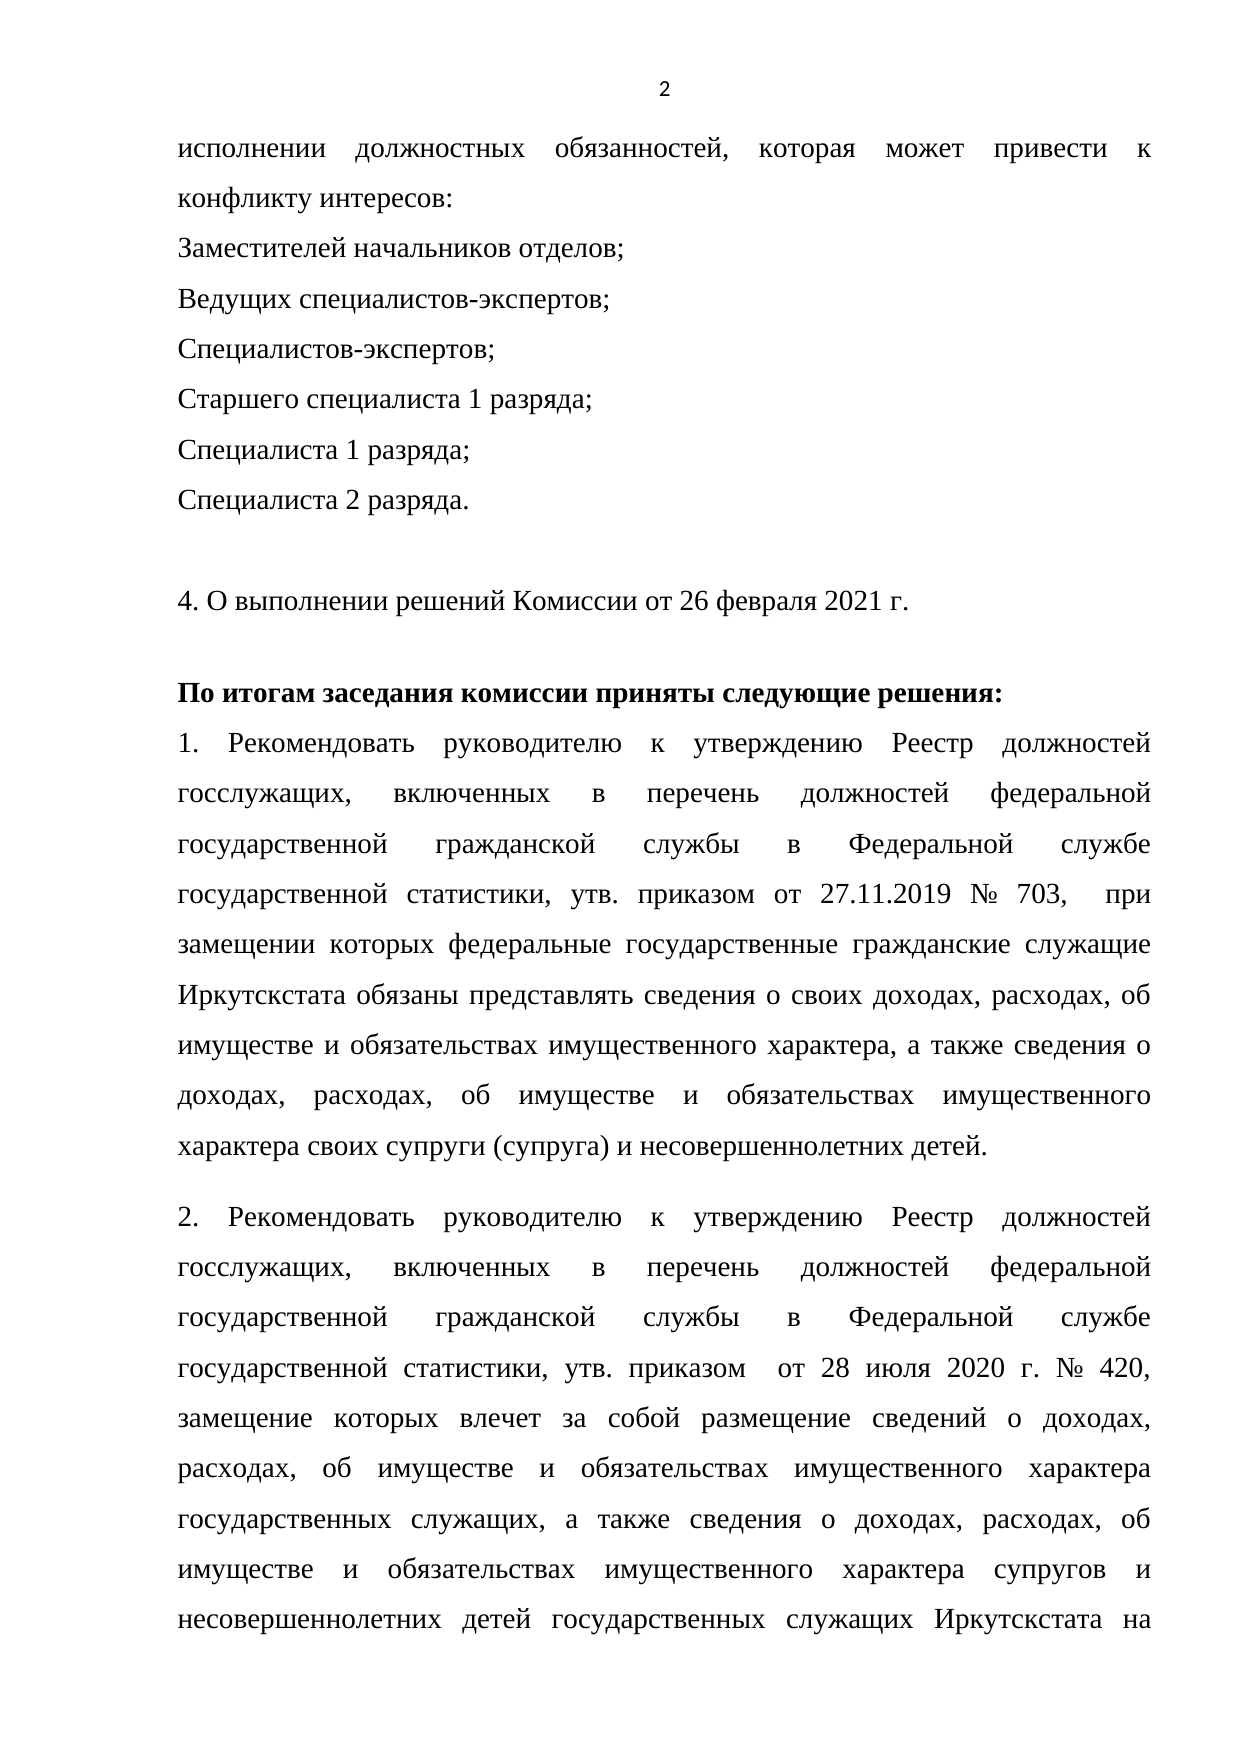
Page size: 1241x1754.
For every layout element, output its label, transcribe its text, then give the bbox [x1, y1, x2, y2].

text Специалиста 2 разряда. [177, 482, 1152, 516]
text Старшего специалиста 1 разряда; [177, 381, 1152, 415]
text Заместителей начальников отделов; [177, 231, 1152, 264]
text Специалиста 1 разряда; [177, 432, 1152, 465]
text 1. Рекомендовать руководителю к утверждению Реестр должностей госслужащих, включенных в перечень должностей федеральной государственной гражданской службы в Федеральной службе государственной статистики, утв. приказом от 27.11.2019 № 703, при замещении которых федеральные государственные гражданские служащие Иркутскстата обязаны представлять сведения о своих доходах, расходах, об имуществе и обязательствах имущественного характера, а также сведения о доходах, расходах, об имуществе и обязательствах имущественного характера своих супруги (супруга) и несовершеннолетних детей. [177, 725, 1152, 1161]
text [177, 130, 1152, 214]
text 4. О выполнении решений Комиссии от 26 февраля 2021 г. [177, 583, 1152, 616]
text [177, 1199, 1152, 1635]
text По итогам заседания комиссии приняты следующие решения: [177, 675, 1152, 708]
text Специалистов-экспертов; [177, 331, 1152, 365]
text Ведущих специалистов-экспертов; [177, 281, 1152, 314]
